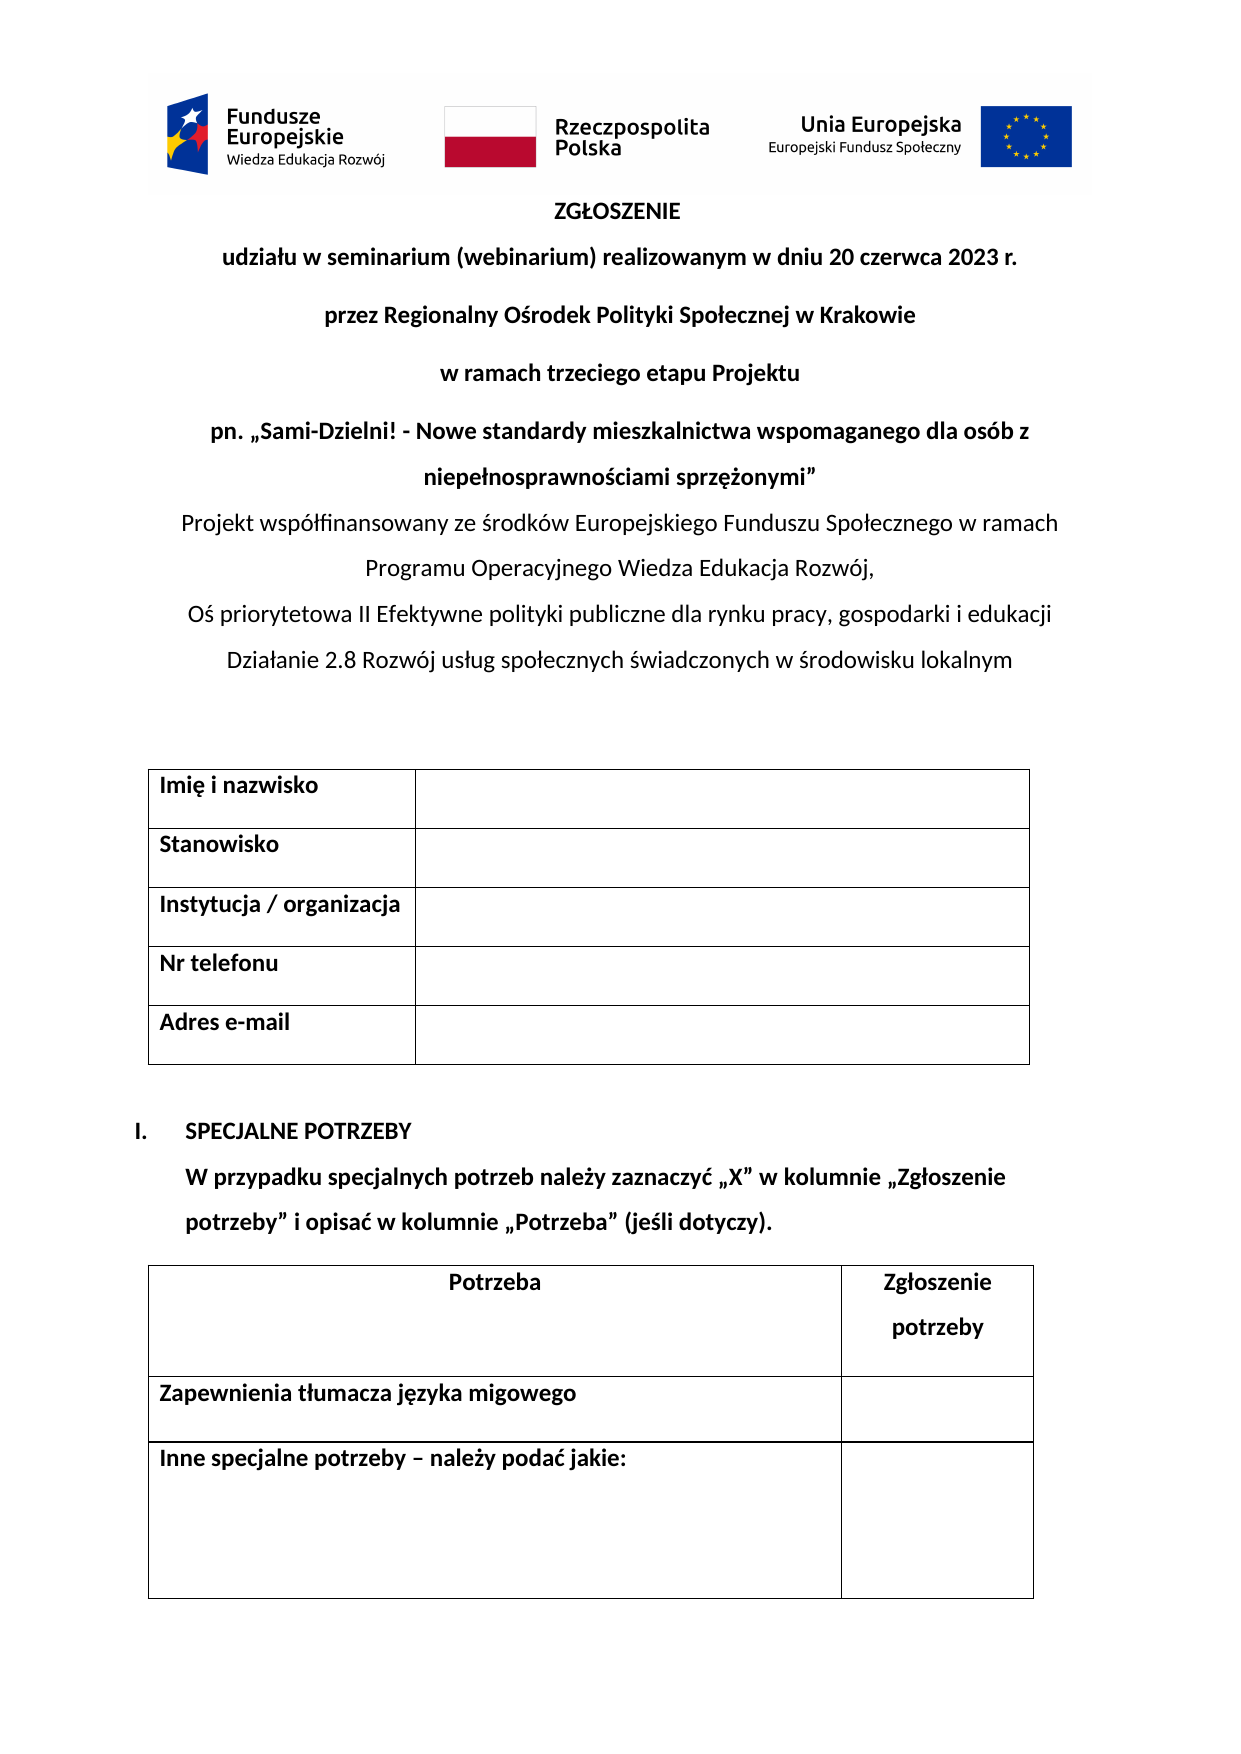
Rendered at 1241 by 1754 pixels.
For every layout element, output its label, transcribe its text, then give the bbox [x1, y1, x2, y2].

subtitle ZGŁOSZENIE udziału w seminarium (webinarium) realizowanym w dniu 20 czerwca 2023 r. [148, 195, 1093, 271]
table_header Zgłoszenie potrzeby [842, 1266, 1033, 1376]
subtitle przez Regionalny Ośrodek Polityki Społecznej w Krakowie [148, 299, 1093, 329]
list W przypadku specjalnych potrzeb należy zaznaczyć „X” w kolumnie „Zgłoszenie potrzeby” i opisać w kolumnie „Potrzeba” (jeśli dotyczy). [185, 1161, 1093, 1237]
table_cell Adres e-mail [149, 1006, 415, 1064]
table_cell [416, 888, 1029, 946]
table_cell [842, 1377, 1033, 1441]
table_cell Instytucja / organizacja [149, 888, 415, 946]
list SPECJALNE POTRZEBY [148, 1115, 1093, 1145]
table_header [416, 770, 1029, 828]
table_cell [416, 829, 1029, 887]
text Działanie 2.8 Rozwój usług społecznych świadczonych w środowisku lokalnym [148, 644, 1093, 674]
table_cell [842, 1443, 1033, 1598]
text Oś priorytetowa II Efektywne polityki publiczne dla rynku pracy, gospodarki i edukacji [148, 598, 1093, 629]
table_cell [416, 1006, 1029, 1064]
text Projekt współfinansowany ze środków Europejskiego Funduszu Społecznego w ramach Programu Operacyjnego Wiedza Edukacja Rozwój, [148, 507, 1093, 583]
table_header Potrzeba [149, 1266, 841, 1376]
table_cell Nr telefonu [149, 947, 415, 1005]
table_cell Inne specjalne potrzeby – należy podać jakie: [149, 1443, 841, 1598]
subtitle w ramach trzeciego etapu Projektu [148, 357, 1093, 388]
picture [147, 73, 1092, 195]
table_header Imię i nazwisko [149, 770, 415, 828]
table_cell Zapewnienia tłumacza języka migowego [149, 1377, 841, 1441]
text pn. „Sami-Dzielni! - Nowe standardy mieszkalnictwa wspomaganego dla osób z niepełnosprawnościami sprzężonymi” [148, 415, 1093, 492]
table_cell [416, 947, 1029, 1005]
table_cell Stanowisko [149, 829, 415, 887]
